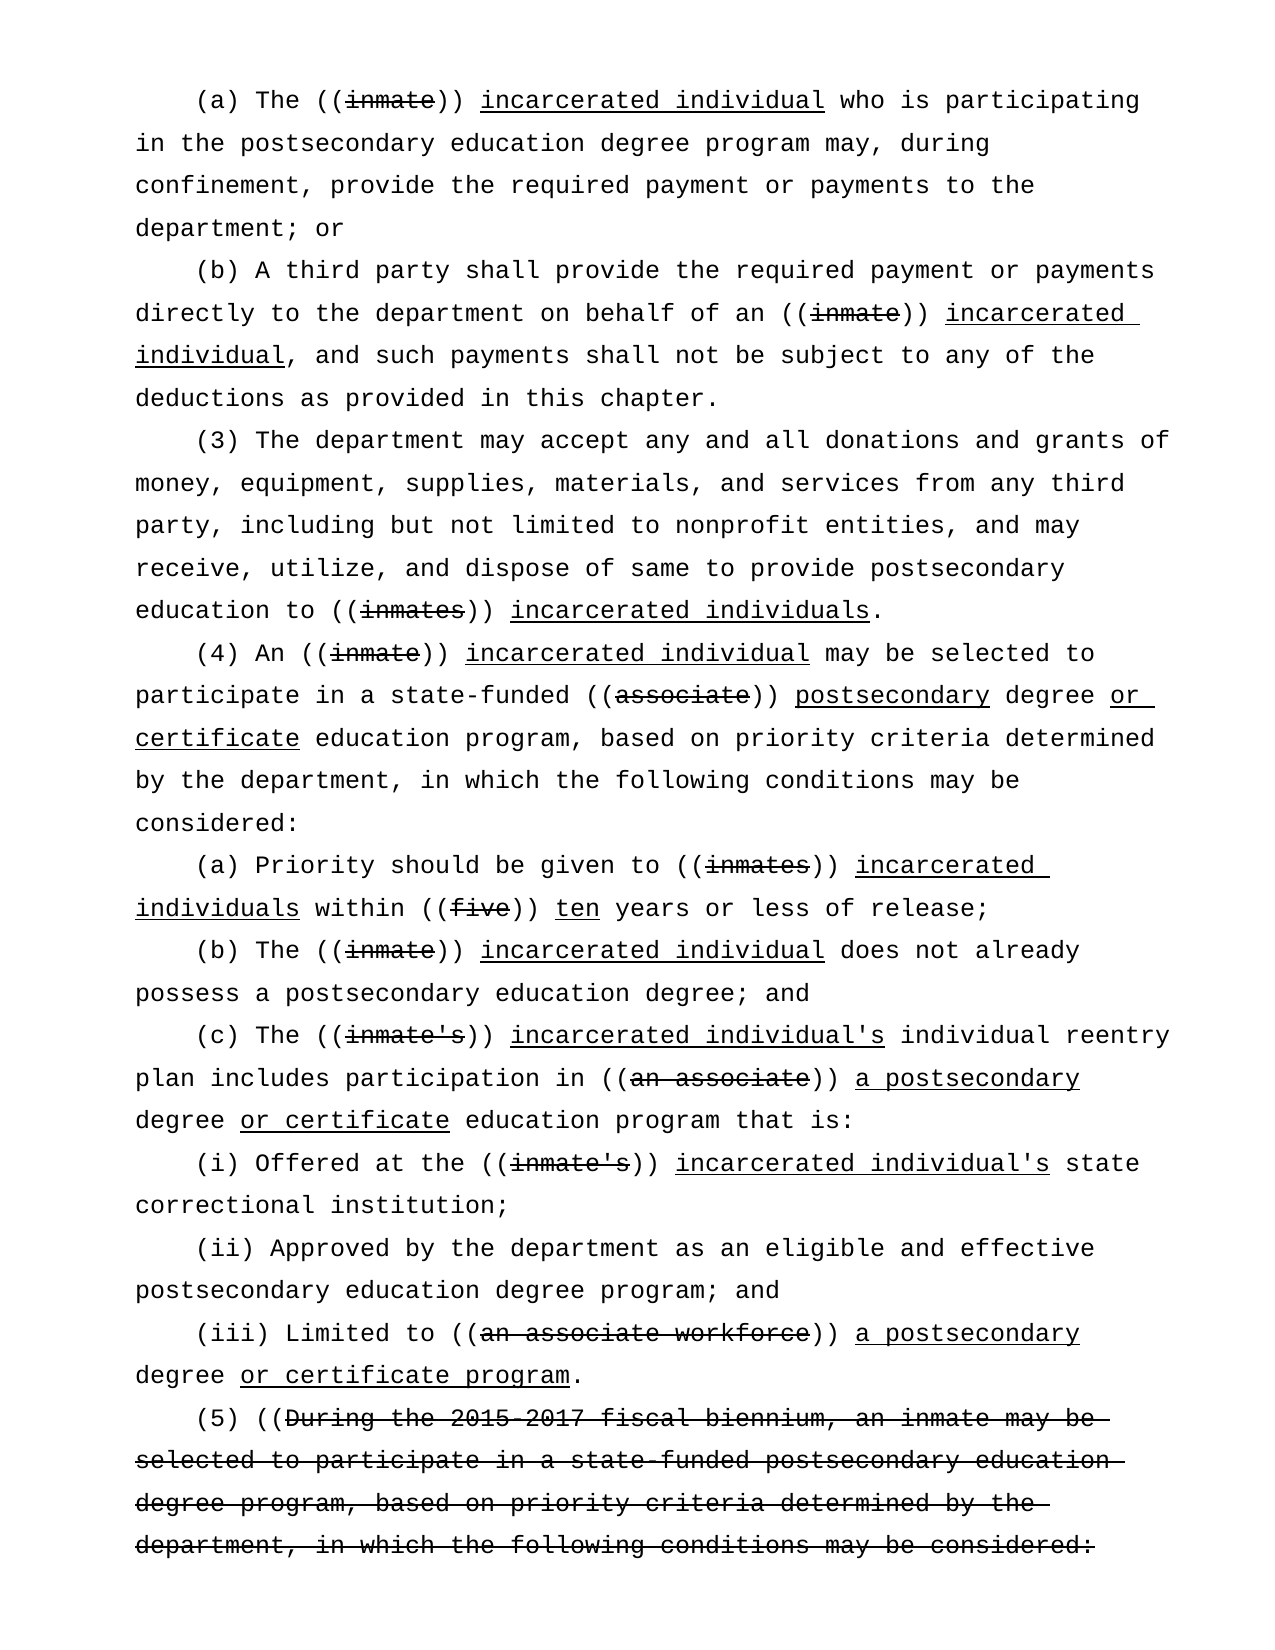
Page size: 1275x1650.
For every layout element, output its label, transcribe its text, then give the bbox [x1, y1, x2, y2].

text (ii) Approved by the department as an eligible and effective postsecondary education degree program; and [135, 1222, 1170, 1307]
text (a) The ((inmate)) incarcerated individual who is participating in the postsecondary education degree program may, during confinement, provide the required payment or payments to the department; or [135, 75, 1170, 245]
text (4) An ((inmate)) incarcerated individual may be selected to participate in a state-funded ((associate)) postsecondary degree or certificate education program, based on priority criteria determined by the department, in which the following conditions may be considered: [135, 627, 1170, 840]
text (5) ((During the 2015-2017 fiscal biennium, an inmate may be selected to participate in a state-funded postsecondary education degree program, based on priority criteria determined by the department, in which the following conditions may be considered: [135, 1392, 1170, 1562]
text (b) A third party shall provide the required payment or payments directly to the department on behalf of an ((inmate)) incarcerated individual, and such payments shall not be subject to any of the deductions as provided in this chapter. [135, 245, 1170, 415]
text (i) Offered at the ((inmate's)) incarcerated individual's state correctional institution; [135, 1137, 1170, 1222]
text (iii) Limited to ((an associate workforce)) a postsecondary degree or certificate program. [135, 1307, 1170, 1392]
text (a) Priority should be given to ((inmates)) incarcerated individuals within ((five)) ten years or less of release; [135, 840, 1170, 925]
text (c) The ((inmate's)) incarcerated individual's individual reentry plan includes participation in ((an associate)) a postsecondary degree or certificate education program that is: [135, 1010, 1170, 1137]
text (3) The department may accept any and all donations and grants of money, equipment, supplies, materials, and services from any third party, including but not limited to nonprofit entities, and may receive, utilize, and dispose of same to provide postsecondary education to ((inmates)) incarcerated individuals. [135, 415, 1170, 627]
text (b) The ((inmate)) incarcerated individual does not already possess a postsecondary education degree; and [135, 925, 1170, 1010]
